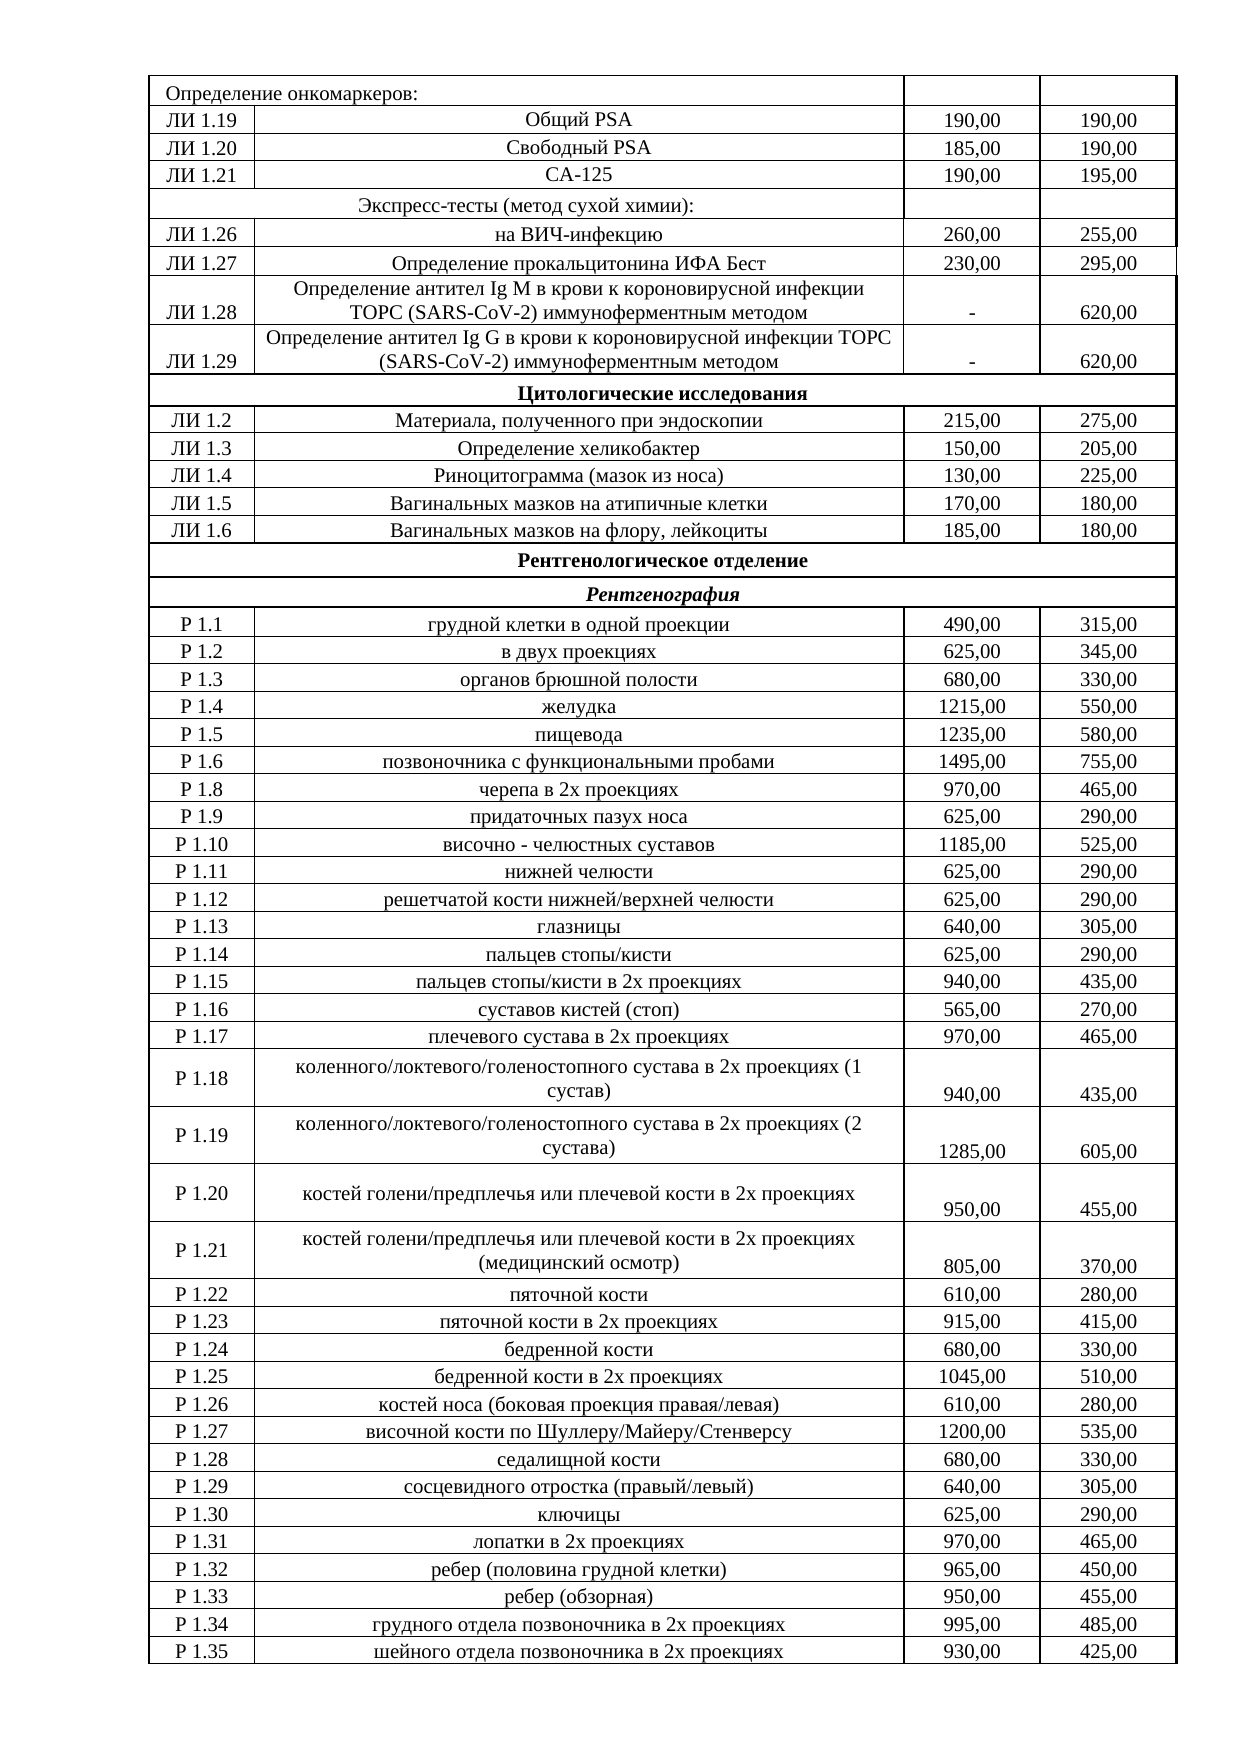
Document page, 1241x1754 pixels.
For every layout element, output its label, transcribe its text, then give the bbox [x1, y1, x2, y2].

table_cell 370,00 [1041, 1222, 1175, 1278]
table_cell бедренной кости в 2х проекциях [255, 1362, 903, 1388]
table_cell 290,00 [1041, 1499, 1175, 1526]
table_cell Р 1.32 [150, 1554, 254, 1581]
table_cell ЛИ 1.3 [150, 433, 254, 459]
table_cell 805,00 [905, 1222, 1039, 1278]
table_cell 295,00 [1041, 247, 1176, 275]
table_cell Цитологические исследования [150, 375, 1175, 404]
table_cell 215,00 [905, 407, 1039, 432]
table_cell нижней челюсти [255, 857, 903, 883]
table_cell височной кости по Шуллеру/Майеру/Стенверсу [255, 1417, 903, 1443]
table_cell 290,00 [1041, 857, 1175, 883]
table_cell 225,00 [1041, 461, 1175, 487]
table_cell 550,00 [1041, 692, 1175, 718]
table_cell Р 1.18 [150, 1049, 254, 1106]
table_cell 255,00 [1041, 219, 1175, 246]
table_cell 180,00 [1041, 488, 1175, 514]
table_cell черепа в 2х проекциях [255, 774, 903, 801]
table_cell Р 1.10 [150, 829, 254, 856]
table_cell 195,00 [1041, 161, 1175, 187]
table_cell Р 1.25 [150, 1362, 254, 1388]
table_cell Р 1.28 [150, 1444, 254, 1471]
table_cell 680,00 [905, 1444, 1039, 1471]
table_cell лопатки в 2х проекциях [255, 1527, 903, 1553]
table_cell 620,00 [1041, 325, 1175, 373]
table_cell Р 1.14 [150, 939, 254, 966]
table_cell 1235,00 [905, 719, 1039, 746]
table_cell 185,00 [905, 516, 1039, 542]
table_cell 280,00 [1041, 1279, 1175, 1306]
table_cell 305,00 [1041, 912, 1175, 938]
table_cell - [904, 325, 1039, 373]
table_cell Риноцитограмма (мазок из носа) [255, 461, 903, 487]
table_cell 525,00 [1041, 829, 1175, 856]
table_cell сосцевидного отростка (правый/левый) [255, 1472, 903, 1498]
table_cell Р 1.21 [150, 1222, 254, 1278]
table_cell пищевода [255, 719, 903, 746]
table_cell 625,00 [905, 939, 1039, 966]
table_cell Р 1.24 [150, 1334, 254, 1361]
table_cell 535,00 [1041, 1417, 1175, 1443]
table_cell ЛИ 1.26 [150, 219, 254, 246]
table_cell 625,00 [905, 884, 1039, 911]
table_cell седалищной кости [255, 1444, 903, 1471]
table_cell 435,00 [1041, 1049, 1175, 1106]
table_cell 205,00 [1041, 433, 1175, 459]
table_cell Р 1.17 [150, 1022, 254, 1048]
table_cell 130,00 [905, 461, 1039, 487]
table_cell [1041, 189, 1175, 217]
table_cell 970,00 [905, 1022, 1039, 1048]
table_cell 1215,00 [905, 692, 1039, 718]
table_cell 680,00 [905, 1334, 1039, 1361]
table_cell 1200,00 [905, 1417, 1039, 1443]
table_cell 625,00 [905, 857, 1039, 883]
table_cell ЛИ 1.19 [150, 106, 254, 132]
table_cell 230,00 [904, 247, 1039, 275]
table_cell Экспресс-тесты (метод сухой химии): [150, 189, 903, 217]
table_cell плечевого сустава в 2х проекциях [255, 1022, 903, 1048]
table_cell ЛИ 1.5 [150, 488, 254, 514]
table_cell 565,00 [905, 994, 1039, 1021]
table_cell пяточной кости [255, 1279, 903, 1306]
table_cell 680,00 [905, 664, 1039, 691]
table_cell Р 1.33 [150, 1582, 254, 1608]
table_cell Р 1.12 [150, 884, 254, 911]
table_cell ЛИ 1.29 [150, 325, 254, 373]
table_cell 995,00 [905, 1609, 1039, 1636]
table_cell ЛИ 1.6 [150, 516, 254, 542]
table_cell грудной клетки в одной проекции [255, 608, 903, 636]
table_cell 755,00 [1041, 747, 1175, 773]
table_cell Р 1.19 [150, 1107, 254, 1163]
table_cell ЛИ 1.4 [150, 461, 254, 487]
table_cell Р 1.6 [150, 747, 254, 773]
table_cell 940,00 [905, 1049, 1039, 1106]
table_cell 1285,00 [905, 1107, 1039, 1163]
table_cell 275,00 [1041, 407, 1175, 432]
table_cell [1041, 76, 1175, 105]
table_cell 915,00 [905, 1307, 1039, 1333]
table_cell Р 1.8 [150, 774, 254, 801]
table_cell Свободный PSA [255, 134, 903, 160]
table_cell Общий PSA [255, 106, 903, 132]
table_cell 345,00 [1041, 637, 1175, 663]
table_cell Р 1.35 [150, 1637, 254, 1663]
table_cell ЛИ 1.2 [150, 407, 254, 432]
table_cell пяточной кости в 2х проекциях [255, 1307, 903, 1333]
table_cell 270,00 [1041, 994, 1175, 1021]
table_cell Р 1.23 [150, 1307, 254, 1333]
table_cell Р 1.29 [150, 1472, 254, 1498]
table_cell пальцев стопы/кисти в 2х проекциях [255, 967, 903, 993]
table_cell Определение прокальцитонина ИФА Бест [255, 247, 903, 275]
table_cell 260,00 [904, 219, 1039, 246]
table_cell Р 1.3 [150, 664, 254, 691]
table_cell Вагинальных мазков на атипичные клетки [255, 488, 903, 514]
table_cell височно - челюстных суставов [255, 829, 903, 856]
table_cell 1045,00 [905, 1362, 1039, 1388]
table_cell коленного/локтевого/голеностопного сустава в 2х проекциях (1 сустав) [255, 1049, 903, 1106]
table_cell 290,00 [1041, 939, 1175, 966]
table_cell Рентгенологическое отделение [150, 544, 1175, 576]
table_cell в двух проекциях [255, 637, 903, 663]
table_cell 1495,00 [905, 747, 1039, 773]
table_cell 620,00 [1041, 276, 1175, 324]
table_cell СА-125 [255, 161, 903, 187]
table_cell 465,00 [1041, 1527, 1175, 1553]
table_cell 435,00 [1041, 967, 1175, 993]
table_cell 605,00 [1041, 1107, 1175, 1163]
table_cell Определение онкомаркеров: [150, 76, 903, 105]
table_cell 625,00 [905, 637, 1039, 663]
table_cell Р 1.31 [150, 1527, 254, 1553]
table_cell костей голени/предплечья или плечевой кости в 2х проекциях [255, 1164, 903, 1221]
table_cell 610,00 [905, 1279, 1039, 1306]
table_cell ребер (половина грудной клетки) [255, 1554, 903, 1581]
table_cell Р 1.15 [150, 967, 254, 993]
table_cell Определение хеликобактер [255, 433, 903, 459]
table_cell ключицы [255, 1499, 903, 1526]
table_cell желудка [255, 692, 903, 718]
table_cell Р 1.13 [150, 912, 254, 938]
table_cell 965,00 [905, 1554, 1039, 1581]
table_cell решетчатой кости нижней/верхней челюсти [255, 884, 903, 911]
table_cell ЛИ 1.21 [150, 161, 254, 187]
table_cell 640,00 [905, 912, 1039, 938]
table_cell 150,00 [905, 433, 1039, 459]
table_cell 450,00 [1041, 1554, 1175, 1581]
table_cell 455,00 [1041, 1164, 1175, 1221]
table_cell Рентгенография [150, 578, 1175, 606]
table_cell 455,00 [1041, 1582, 1175, 1608]
table_cell на ВИЧ-инфекцию [255, 219, 903, 246]
table_cell Р 1.2 [150, 637, 254, 663]
table_cell 330,00 [1041, 664, 1175, 691]
table_cell суставов кистей (стоп) [255, 994, 903, 1021]
table_cell Материала, полученного при эндоскопии [255, 407, 903, 432]
table_cell 580,00 [1041, 719, 1175, 746]
table_cell Р 1.26 [150, 1389, 254, 1416]
table_cell Определение антител Ig M в крови к короновирусной инфекции TOPC (SARS-CoV-2) иммуноферментным методом [255, 276, 903, 324]
table_cell 330,00 [1041, 1444, 1175, 1471]
table_cell 625,00 [905, 802, 1039, 828]
table_cell позвоночника с функциональными пробами [255, 747, 903, 773]
table_cell 490,00 [905, 608, 1039, 636]
table_cell 425,00 [1041, 1637, 1175, 1663]
table_cell Р 1.27 [150, 1417, 254, 1443]
table_cell шейного отдела позвоночника в 2х проекциях [255, 1637, 903, 1663]
table_cell 185,00 [905, 134, 1039, 160]
table_cell 465,00 [1041, 774, 1175, 801]
table_cell Р 1.22 [150, 1279, 254, 1306]
table_cell 180,00 [1041, 516, 1175, 542]
table_cell 950,00 [905, 1164, 1039, 1221]
table_cell Р 1.20 [150, 1164, 254, 1221]
table_cell 625,00 [905, 1499, 1039, 1526]
table_cell глазницы [255, 912, 903, 938]
table_cell Р 1.34 [150, 1609, 254, 1636]
table_cell 930,00 [905, 1637, 1039, 1663]
table_cell - [904, 276, 1039, 324]
table_cell Р 1.9 [150, 802, 254, 828]
table_cell органов брюшной полости [255, 664, 903, 691]
table_cell 415,00 [1041, 1307, 1175, 1333]
table_cell 970,00 [905, 774, 1039, 801]
table_cell костей голени/предплечья или плечевой кости в 2х проекциях (медицинский осмотр) [255, 1222, 903, 1278]
table_cell ЛИ 1.20 [150, 134, 254, 160]
table_cell 485,00 [1041, 1609, 1175, 1636]
table_cell 290,00 [1041, 884, 1175, 911]
table_cell 330,00 [1041, 1334, 1175, 1361]
table_cell 190,00 [1041, 134, 1175, 160]
table_cell [905, 76, 1039, 105]
table_cell костей носа (боковая проекция правая/левая) [255, 1389, 903, 1416]
table_cell грудного отдела позвоночника в 2х проекциях [255, 1609, 903, 1636]
table_cell Р 1.1 [150, 608, 254, 636]
table_cell 640,00 [905, 1472, 1039, 1498]
table_cell Р 1.11 [150, 857, 254, 883]
table_cell Р 1.30 [150, 1499, 254, 1526]
table_cell 190,00 [1041, 106, 1175, 132]
table_cell бедренной кости [255, 1334, 903, 1361]
table_cell ЛИ 1.27 [150, 247, 254, 275]
table_cell 940,00 [905, 967, 1039, 993]
table_cell 280,00 [1041, 1389, 1175, 1416]
table_cell 290,00 [1041, 802, 1175, 828]
table_cell Вагинальных мазков на флору, лейкоциты [255, 516, 903, 542]
table_cell 305,00 [1041, 1472, 1175, 1498]
table_cell 610,00 [905, 1389, 1039, 1416]
table_cell 170,00 [905, 488, 1039, 514]
table_cell 970,00 [905, 1527, 1039, 1553]
table_cell 1185,00 [905, 829, 1039, 856]
table_cell 465,00 [1041, 1022, 1175, 1048]
table_cell ребер (обзорная) [255, 1582, 903, 1608]
table_cell коленного/локтевого/голеностопного сустава в 2х проекциях (2 сустава) [255, 1107, 903, 1163]
table_cell 510,00 [1041, 1362, 1175, 1388]
table_cell Определение антител Ig G в крови к короновирусной инфекции TOPC (SARS-CoV-2) иммуноферментным методом [255, 325, 903, 373]
table_cell пальцев стопы/кисти [255, 939, 903, 966]
table_cell Р 1.16 [150, 994, 254, 1021]
table_cell Р 1.5 [150, 719, 254, 746]
table_cell ЛИ 1.28 [150, 276, 254, 324]
table_cell 190,00 [905, 161, 1039, 187]
table_cell 315,00 [1041, 608, 1175, 636]
table_cell Р 1.4 [150, 692, 254, 718]
table_cell 190,00 [905, 106, 1039, 132]
table_cell придаточных пазух носа [255, 802, 903, 828]
table_cell 950,00 [905, 1582, 1039, 1608]
table_cell [905, 189, 1039, 217]
